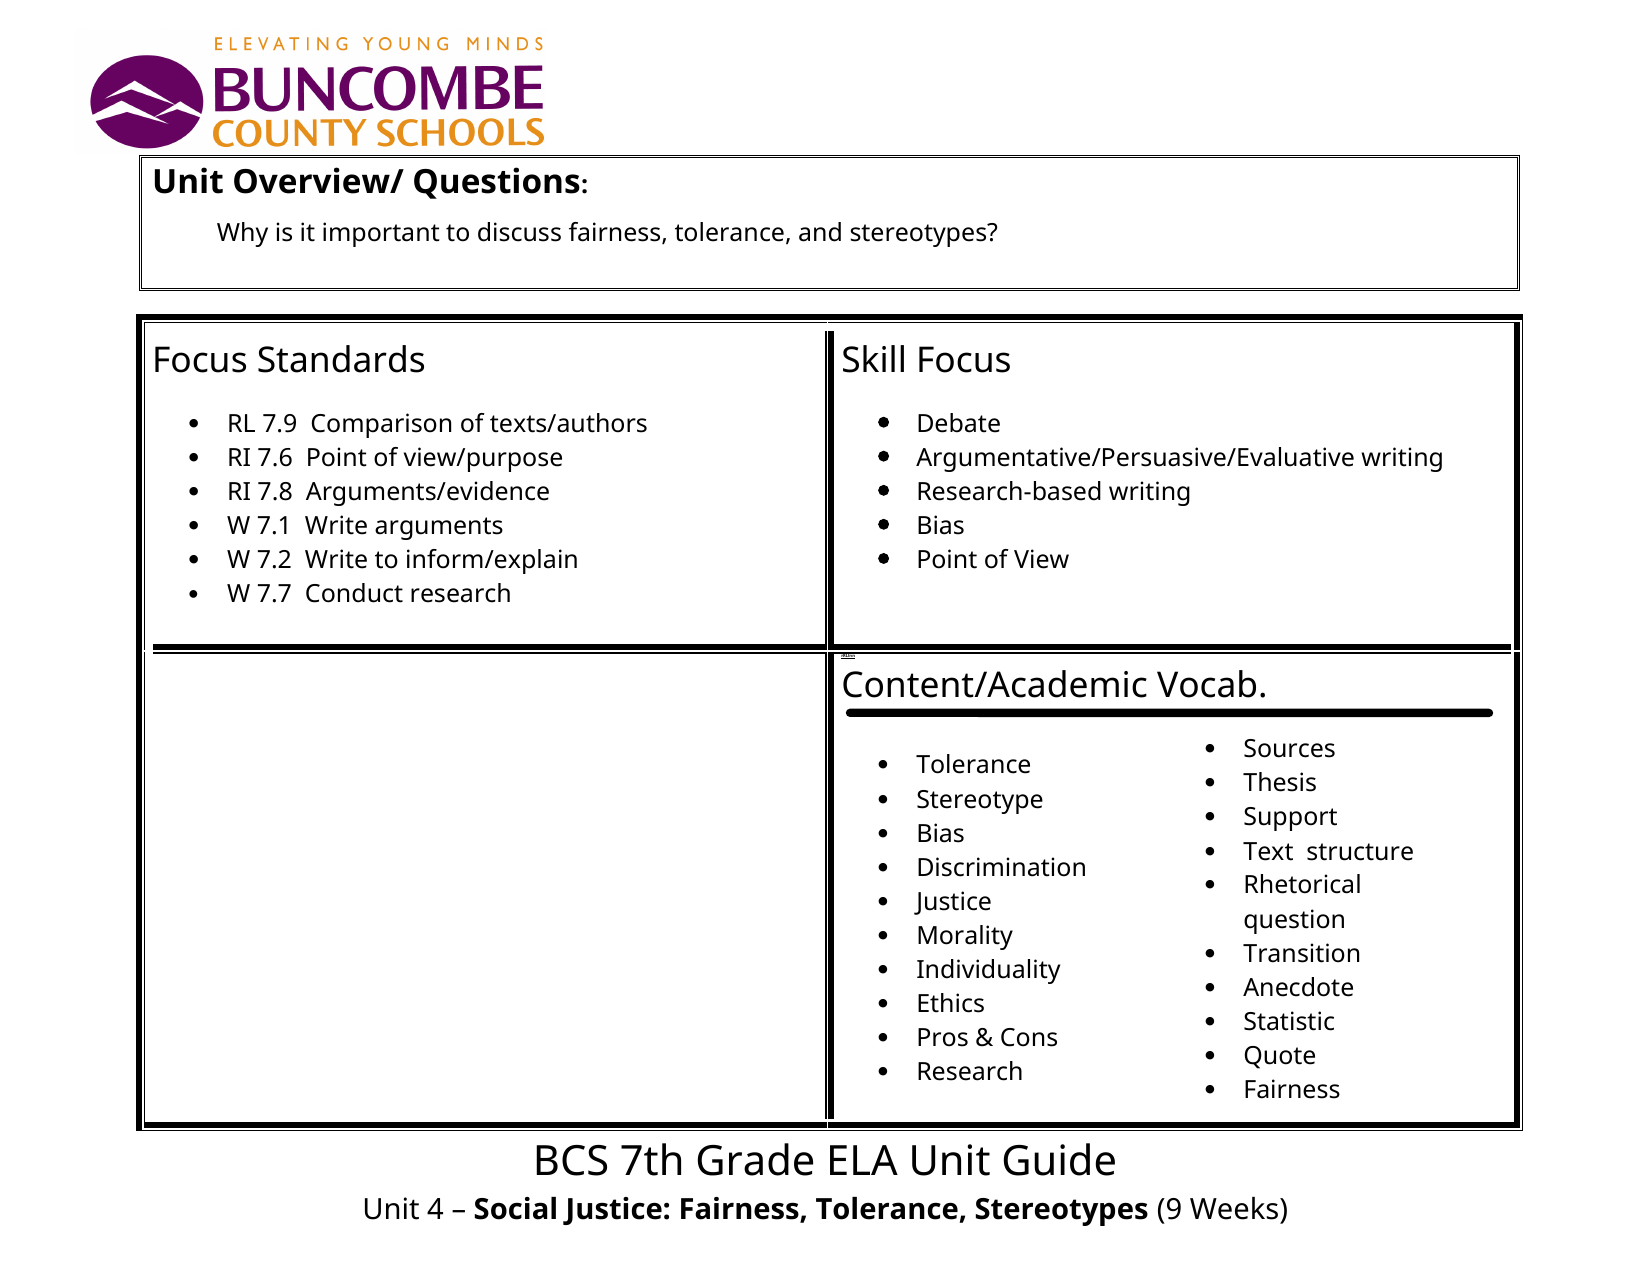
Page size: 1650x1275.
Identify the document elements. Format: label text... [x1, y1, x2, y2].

text Unit 4 – Social Justice: Fairness, Tolerance, Stereotypes (9 Weeks) [75, 1188, 1575, 1228]
table_header Unit Overview/ Questions: Why is it important to discuss fairness, tolerance, and stereotypes? [142, 158, 1517, 288]
table_header Skill Focus Debate Argumentative/Persuasive/Evaluative writing Research-based writing Bias Point of View [830, 323, 1514, 644]
picture [75, 28, 549, 155]
text BCS 7th Grade ELA Unit Guide [75, 1131, 1575, 1188]
table_header Focus Standards RL 7.9 Comparison of texts/authors RI 7.6 Point of view/purpose RI 7.8 Arguments/evidence W 7.1 Write arguments W 7.2 Write to inform/explain W 7.7 Conduct research [142, 320, 830, 644]
table_cell [142, 644, 830, 1122]
table_cell rRLlnn Content/Academic Vocab. Tolerance Stereotype Bias Discrimination Justice Morality Individuality Ethics Pros & Cons Research [830, 644, 1519, 1122]
